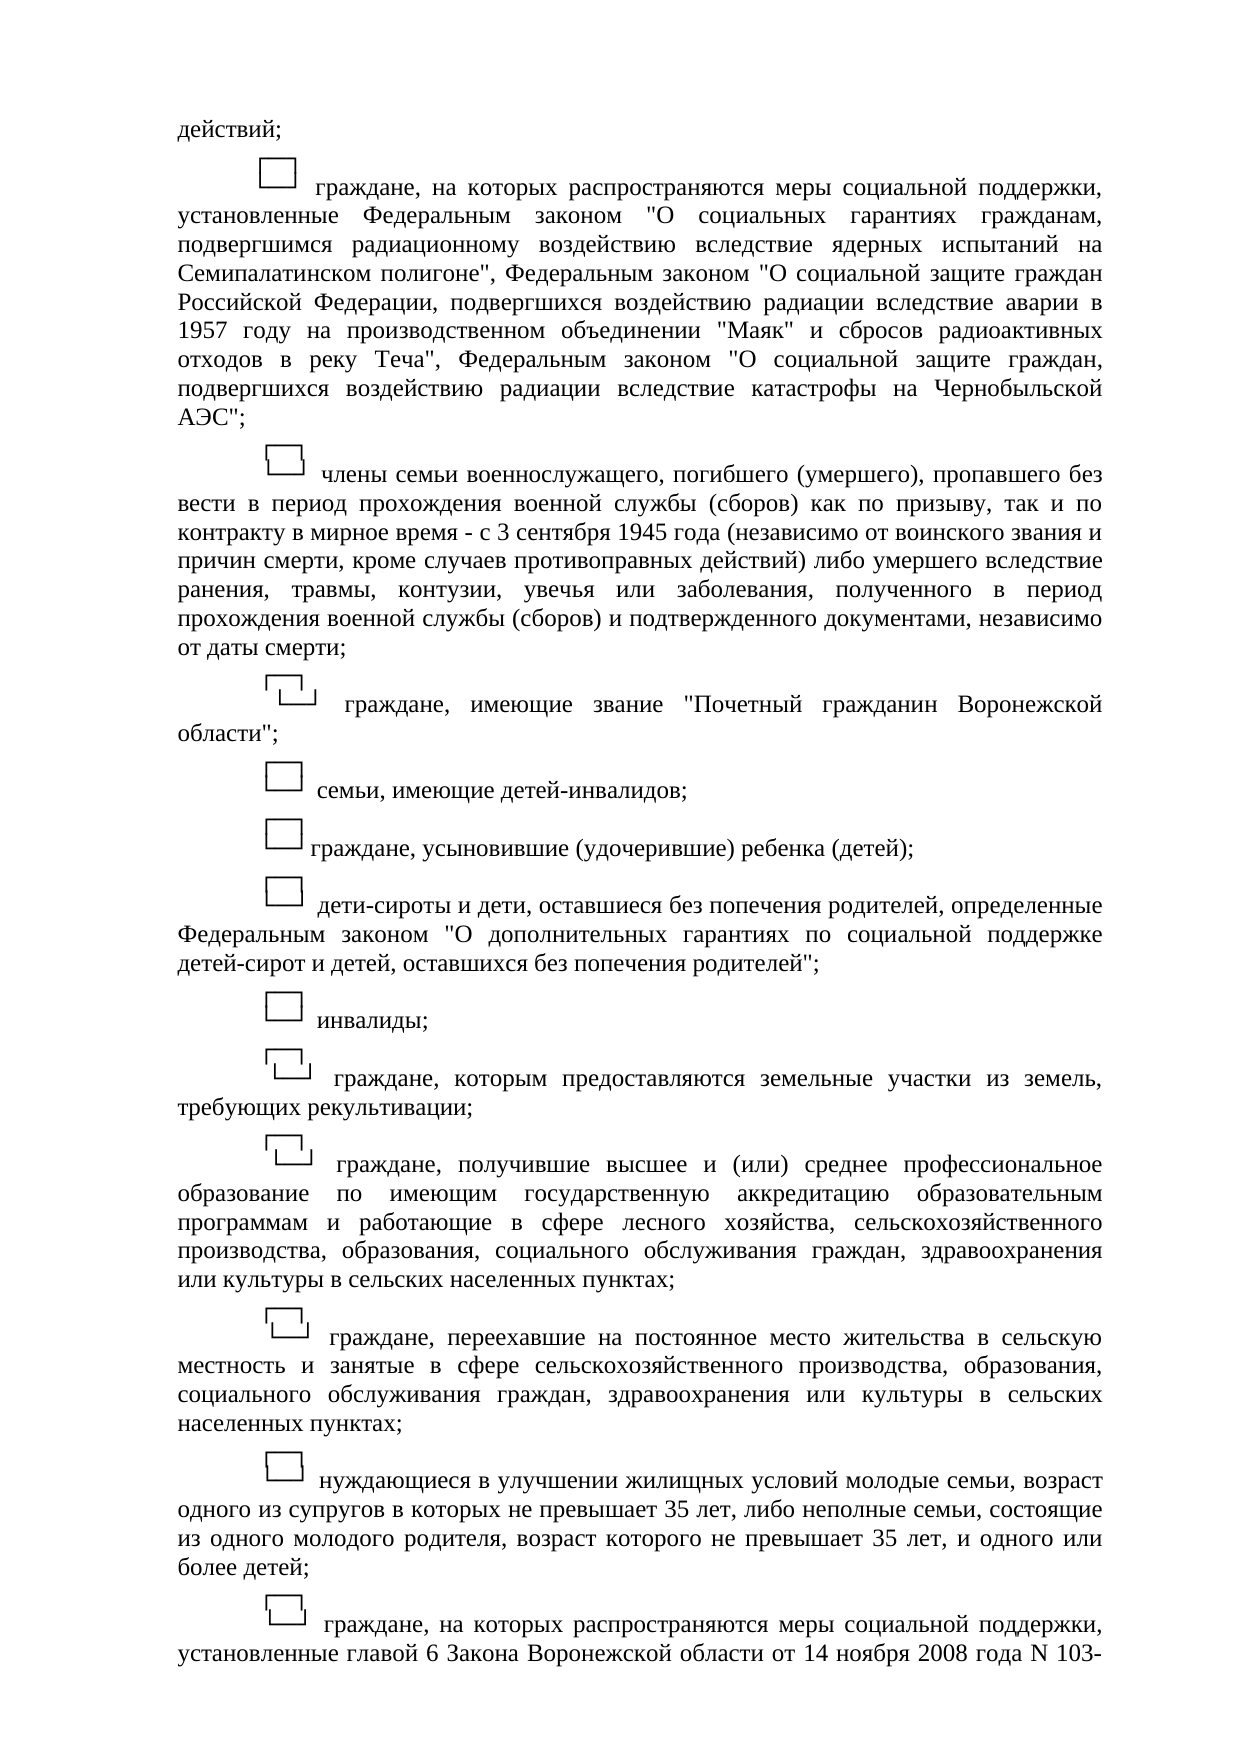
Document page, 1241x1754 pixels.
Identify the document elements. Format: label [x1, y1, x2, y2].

table_cell [171, 104, 1110, 1677]
